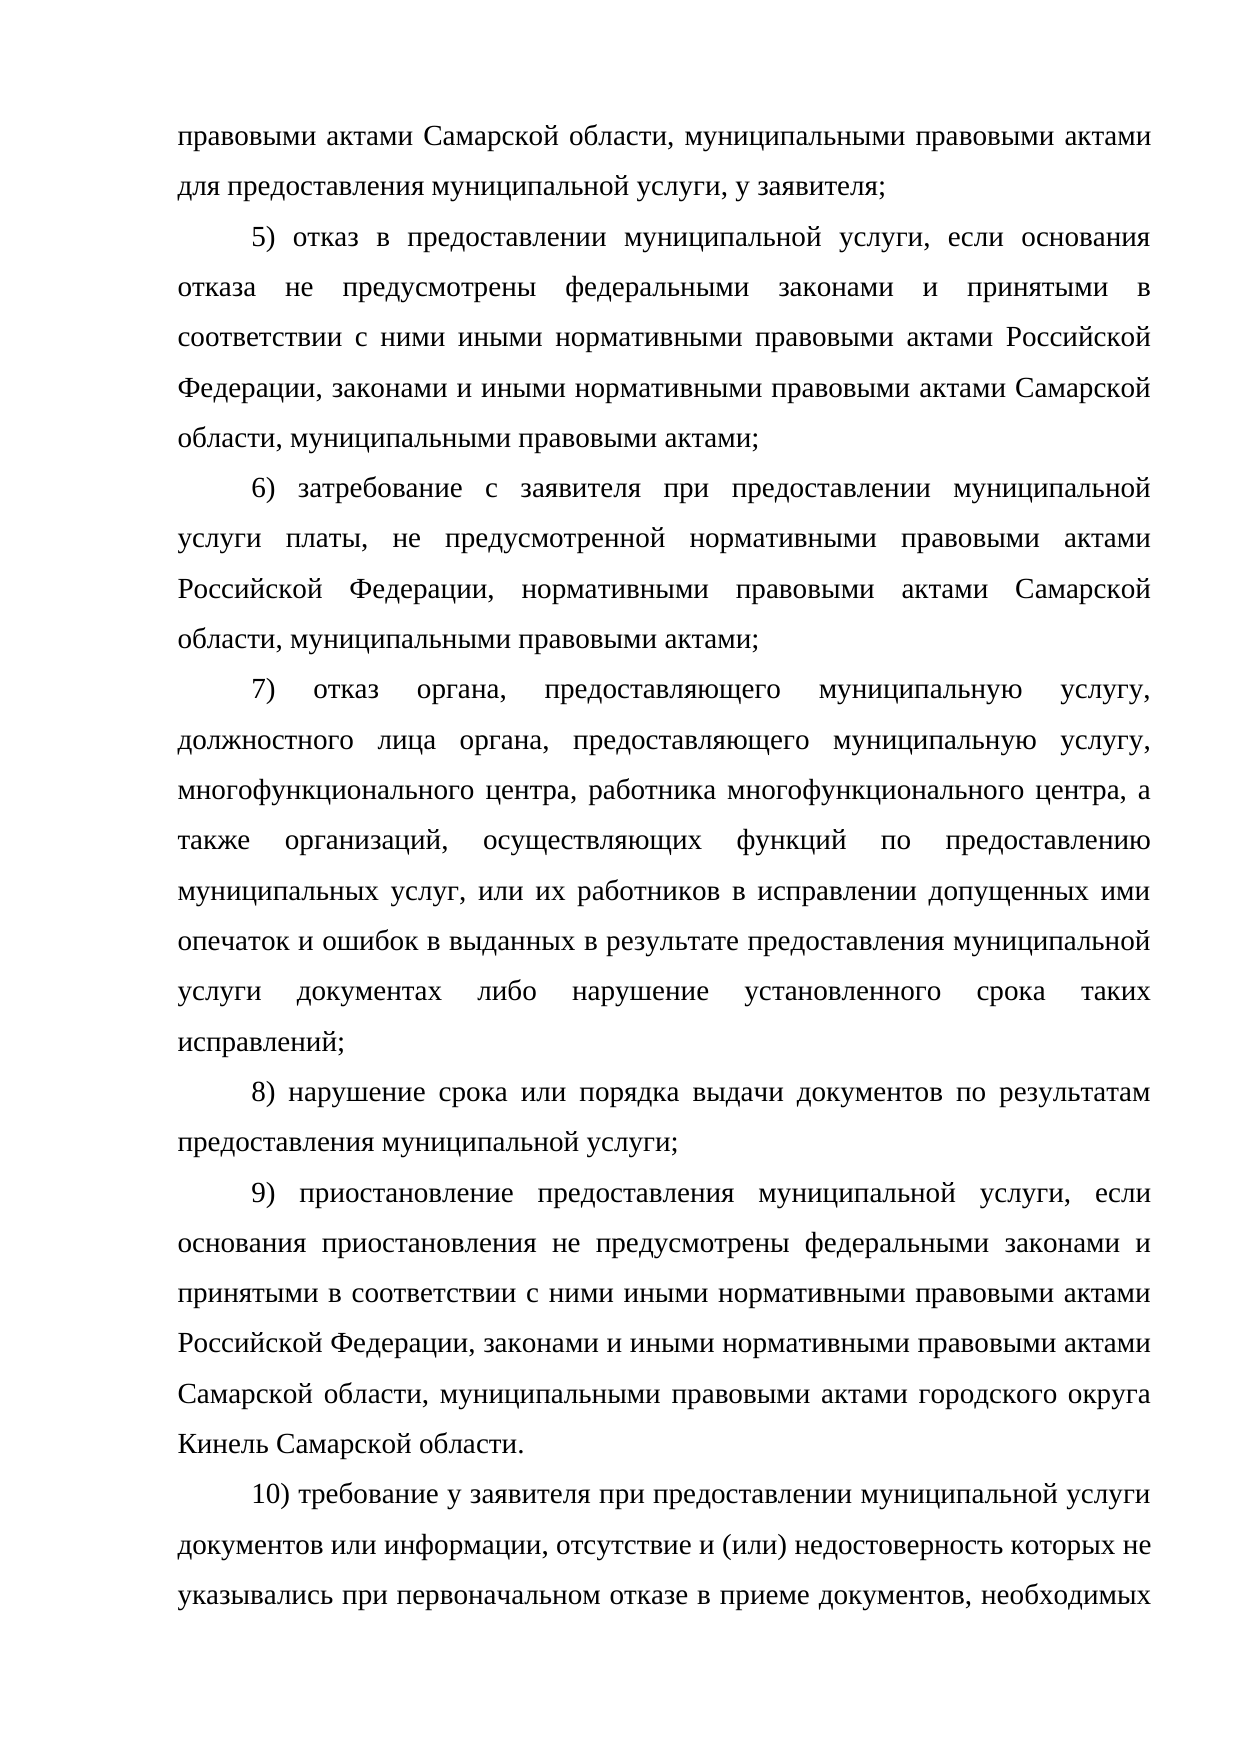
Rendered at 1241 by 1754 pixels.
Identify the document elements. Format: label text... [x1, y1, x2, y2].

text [177, 118, 1152, 202]
text 8) нарушение срока или порядка выдачи документов по результатам предоставления муниципальной услуги; [177, 1074, 1152, 1158]
text 5) отказ в предоставлении муниципальной услуги, если основания отказа не предусмотрены федеральными законами и принятыми в соответствии с ними иными нормативными правовыми актами Российской Федерации, законами и иными нормативными правовыми актами Самарской области, муниципальными правовыми актами; [177, 219, 1152, 453]
text 9) приостановление предоставления муниципальной услуги, если основания приостановления не предусмотрены федеральными законами и принятыми в соответствии с ними иными нормативными правовыми актами Российской Федерации, законами и иными нормативными правовыми актами Самарской области, муниципальными правовыми актами городского округа Кинель Самарской области. [177, 1175, 1152, 1460]
text 7) отказ органа, предоставляющего муниципальную услугу, должностного лица органа, предоставляющего муниципальную услугу, многофункционального центра, работника многофункционального центра, а также организаций, осуществляющих функций по предоставлению муниципальных услуг, или их работников в исправлении допущенных ими опечаток и ошибок в выданных в результате предоставления муниципальной услуги документах либо нарушение установленного срока таких исправлений; [177, 672, 1152, 1057]
text 6) затребование с заявителя при предоставлении муниципальной услуги платы, не предусмотренной нормативными правовыми актами Российской Федерации, нормативными правовыми актами Самарской области, муниципальными правовыми актами; [177, 470, 1152, 655]
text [177, 1477, 1152, 1611]
